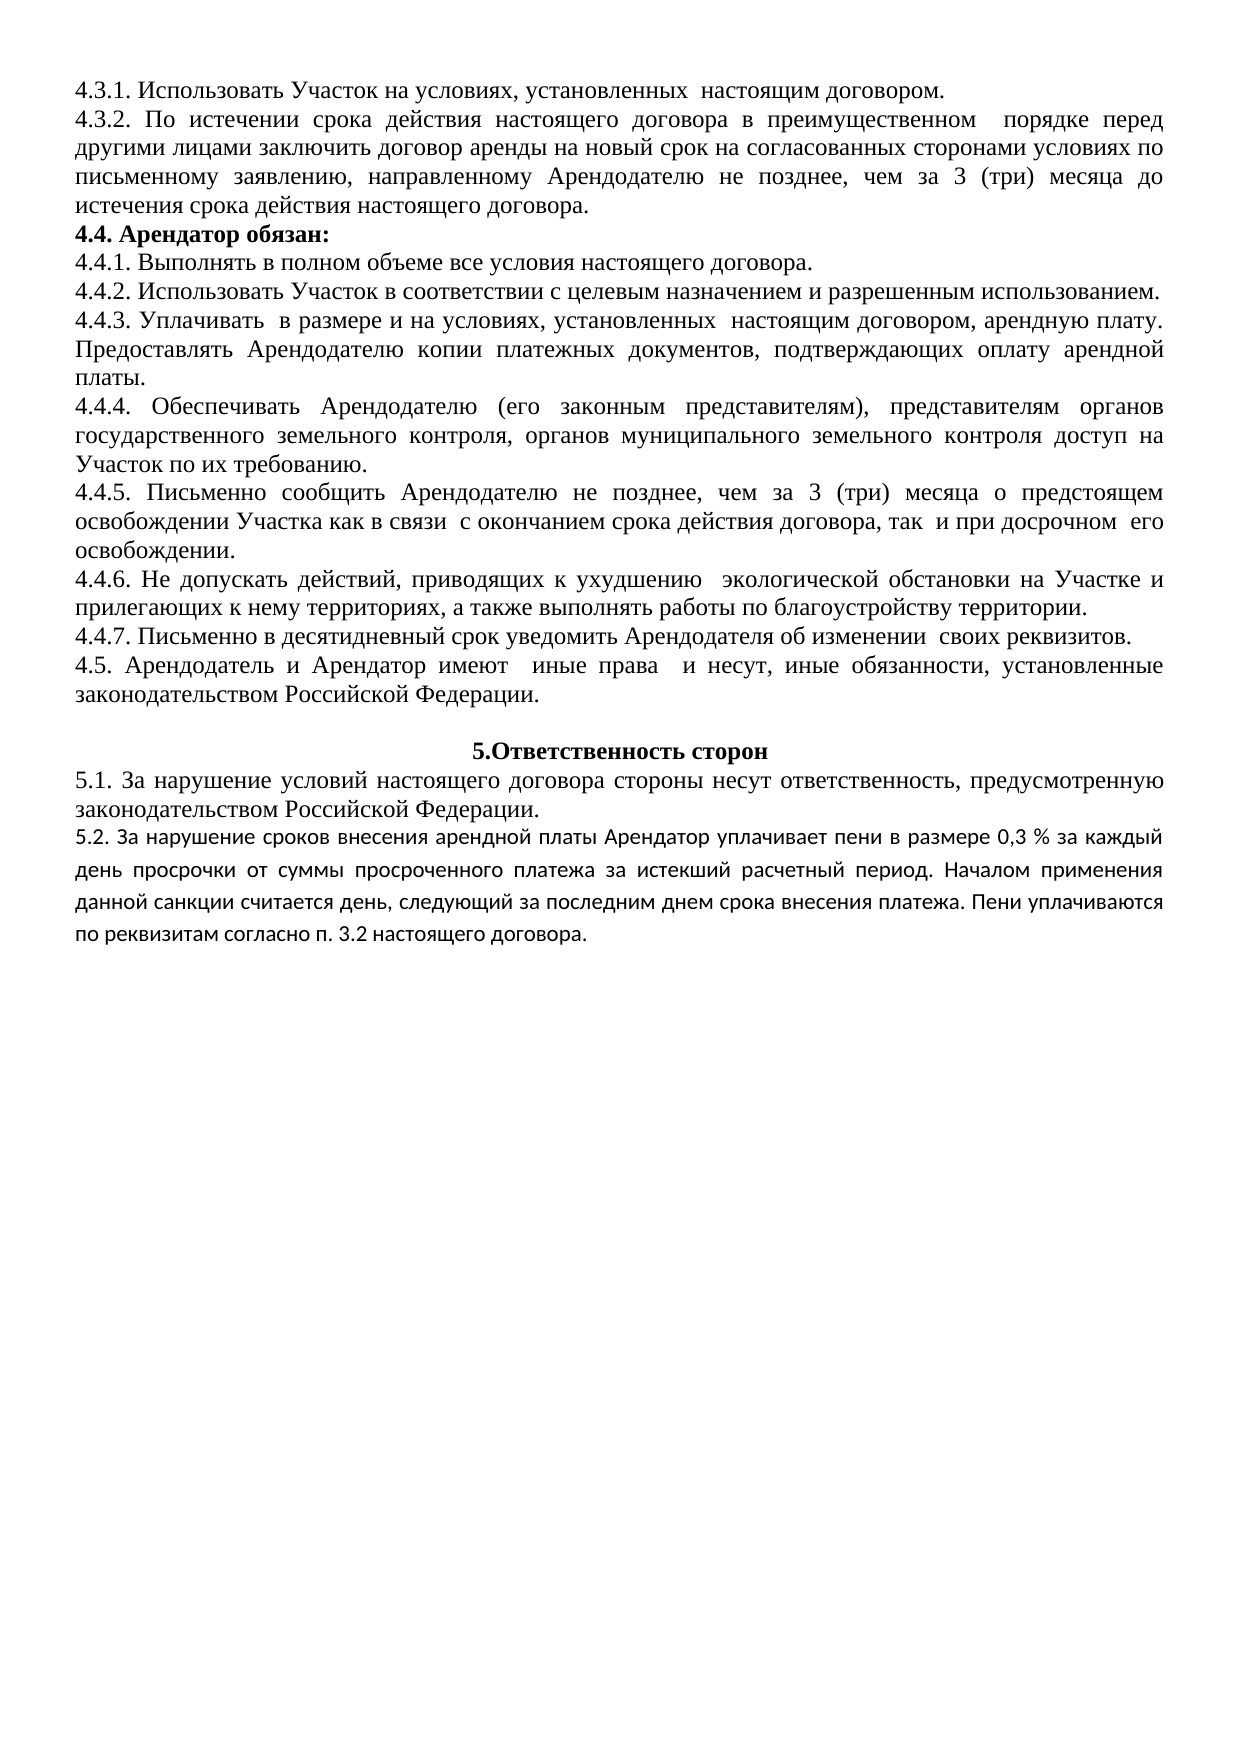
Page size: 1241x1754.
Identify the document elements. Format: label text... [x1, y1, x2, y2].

text 4.4.6. Не допускать действий, приводящих к ухудшению экологической обстановки на Участке и прилегающих к нему территориях, а также выполнять работы по благоустройству территории. [75, 564, 1165, 621]
text 5.1. За нарушение условий настоящего договора стороны несут ответственность, предусмотренную законодательством Российской Федерации. [75, 765, 1165, 822]
text 4.4.5. Письменно сообщить Арендодателю не позднее, чем за 3 (три) месяца о предстоящем освобождении Участка как в связи с окончанием срока действия договора, так и при досрочном его освобождении. [75, 477, 1165, 564]
text 4.4.4. Обеспечивать Арендодателю (его законным представителям), представителям органов государственного земельного контроля, органов муниципального земельного контроля доступ на Участок по их требованию. [75, 391, 1165, 477]
text 4.4.7. Письменно в десятидневный срок уведомить Арендодателя об изменении своих реквизитов. [75, 621, 1165, 650]
text 4.4.1. Выполнять в полном объеме все условия настоящего договора. [75, 247, 1165, 276]
text 4.4. Арендатор обязан: [75, 219, 1165, 247]
text 5.2. За нарушение сроков внесения арендной платы Арендатор уплачивает пени в размере 0,3 % за каждый день просрочки от суммы просроченного платежа за истекший расчетный период. Началом применения данной санкции считается день, следующий за последним днем срока внесения платежа. Пени уплачиваются по реквизитам согласно п. 3.2 настоящего договора. [75, 822, 1165, 947]
text 4.4.2. Использовать Участок в соответствии с целевым назначением и разрешенным использованием. [75, 276, 1165, 305]
text 5.Ответственность сторон [75, 736, 1165, 765]
text 4.5. Арендодатель и Арендатор имеют иные права и несут, иные обязанности, установленные законодательством Российской Федерации. [75, 650, 1165, 707]
text 4.3.2. По истечении срока действия настоящего договора в преимущественном порядке перед другими лицами заключить договор аренды на новый срок на согласованных сторонами условиях по письменному заявлению, направленному Арендодателю не позднее, чем за 3 (три) месяца до истечения срока действия настоящего договора. [75, 104, 1165, 219]
text 4.3.1. Использовать Участок на условиях, установленных настоящим договором. [75, 75, 1165, 104]
text 4.4.3. Уплачивать в размере и на условиях, установленных настоящим договором, арендную плату. Предоставлять Арендодателю копии платежных документов, подтверждающих оплату арендной платы. [75, 305, 1165, 391]
